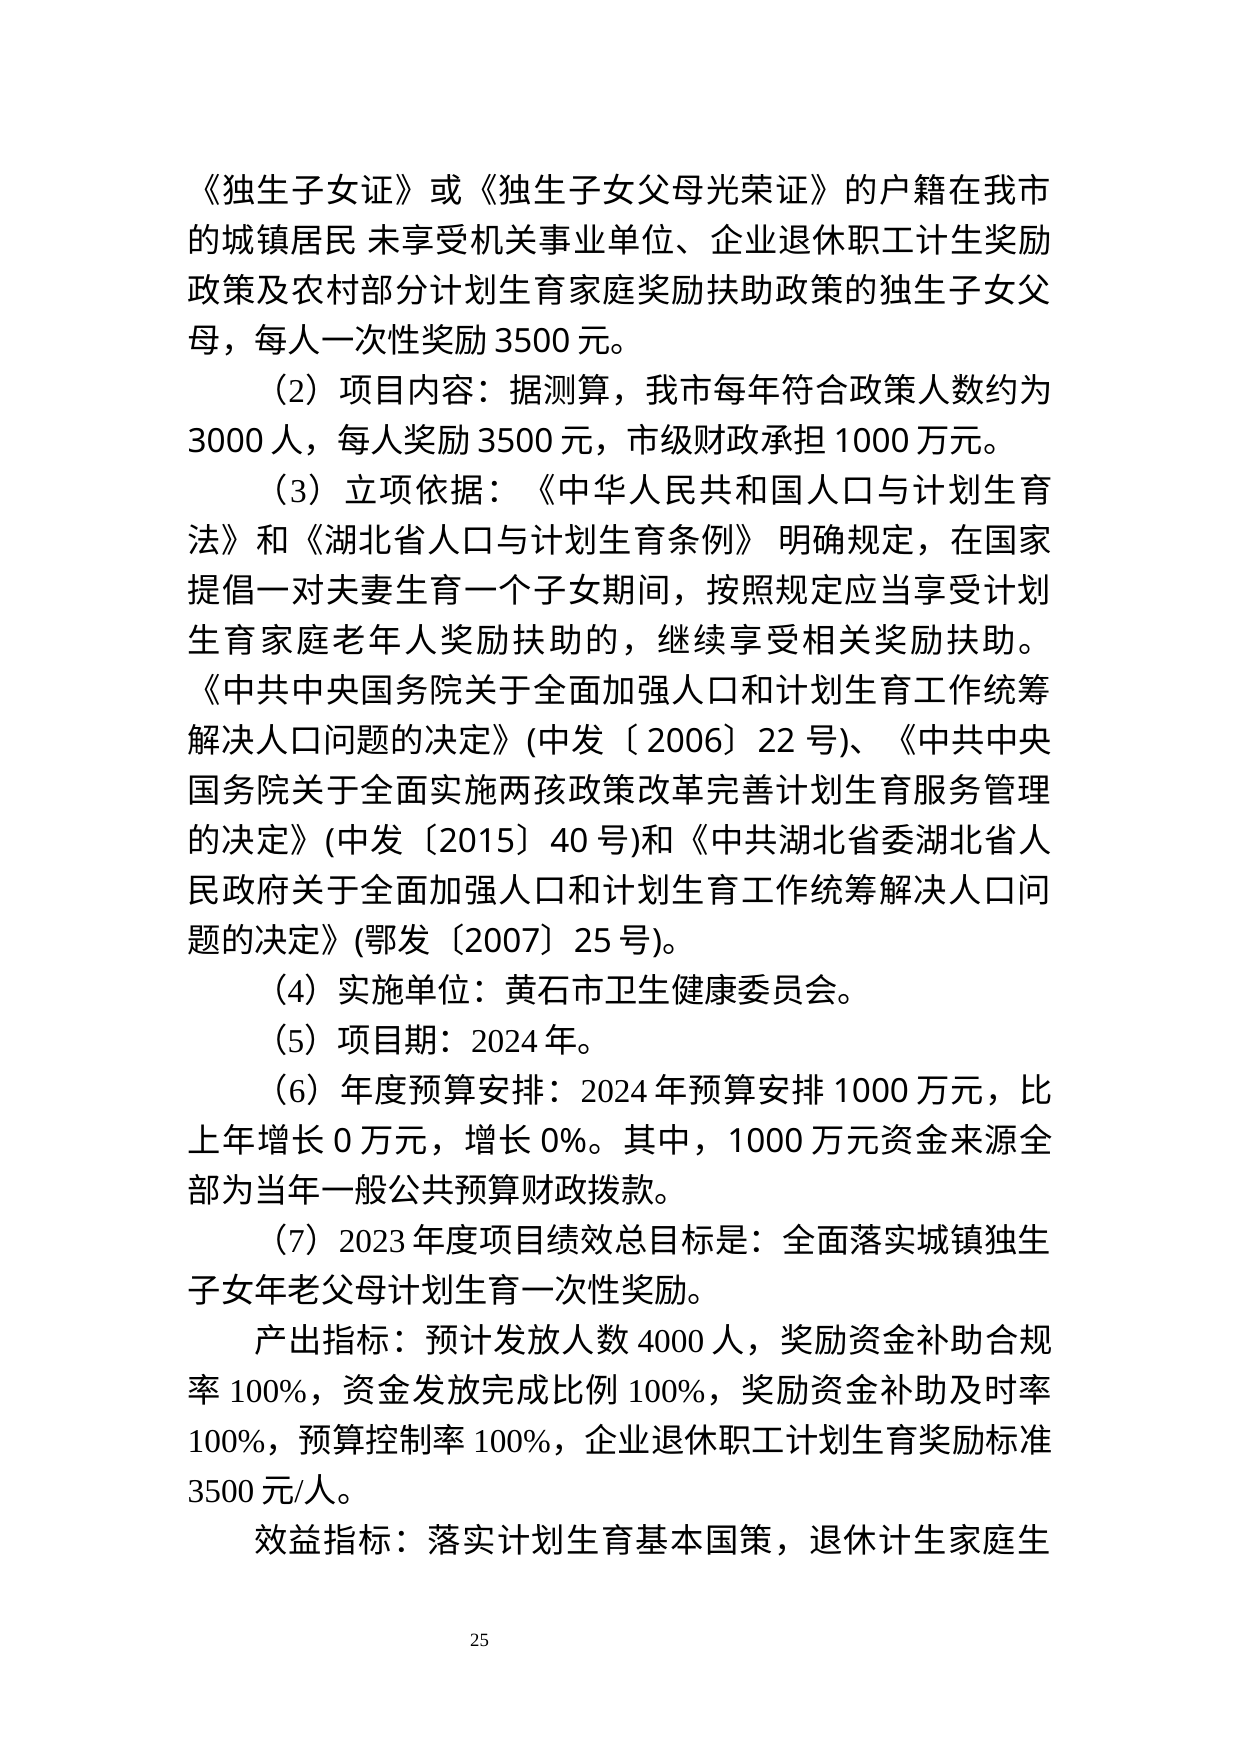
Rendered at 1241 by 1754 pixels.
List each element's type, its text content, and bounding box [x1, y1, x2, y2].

text （2）项目内容：据测算，我市每年符合政策人数约为3000人，每人奖励3500元，市级财政承担1000万元。 [187, 362, 1053, 462]
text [187, 1512, 1053, 1562]
text （4）实施单位：黄石市卫生健康委员会。 [187, 962, 1053, 1012]
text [187, 162, 1053, 362]
text （5）项目期：2024年。 [187, 1012, 1053, 1062]
text （6）年度预算安排：2024年预算安排1000万元，比上年增长0万元，增长0%。其中，1000万元资金来源全部为当年一般公共预算财政拨款。 [187, 1062, 1053, 1212]
text 产出指标：预计发放人数4000人，奖励资金补助合规率100%，资金发放完成比例100%，奖励资金补助及时率100%，预算控制率100%，企业退休职工计划生育奖励标准3500元/人。 [187, 1312, 1053, 1512]
text （3）立项依据：《中华人民共和国人口与计划生育法》和《湖北省人口与计划生育条例》 明确规定，在国家提倡一对夫妻生育一个子女期间，按照规定应当享受计划生育家庭老年人奖励扶助的，继续享受相关奖励扶助。《中共中央国务院关于全面加强人口和计划生育工作统筹解决人口问题的决定》(中发〔 2006〕22 号)、《中共中央国务院关于全面实施两孩政策改革完善计划生育服务管理的决定》(中发〔2015〕40号)和《中共湖北省委湖北省人民政府关于全面加强人口和计划生育工作统筹解决人口问题的决定》(鄂发〔2007〕25号)。 [187, 462, 1053, 962]
text （7）2023年度项目绩效总目标是：全面落实城镇独生子女年老父母计划生育一次性奖励。 [187, 1212, 1053, 1312]
